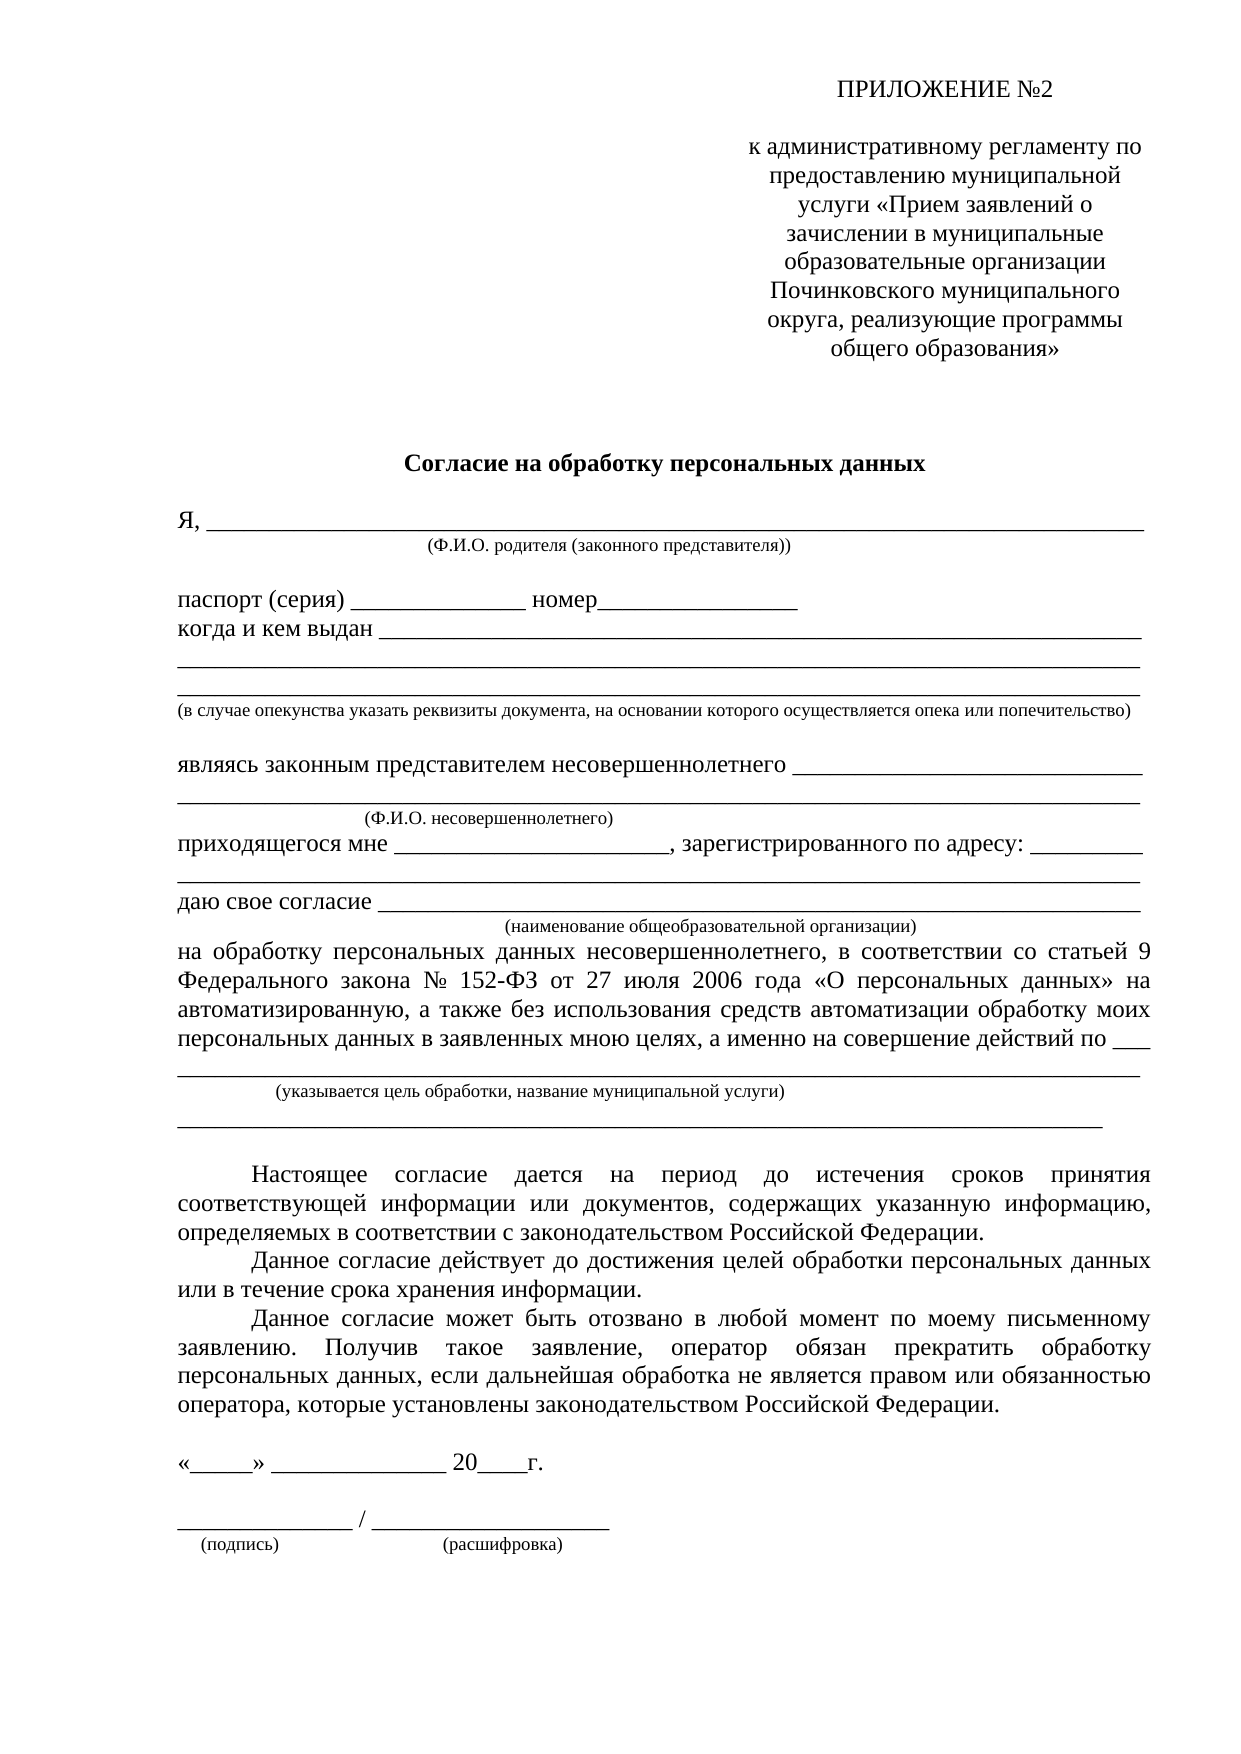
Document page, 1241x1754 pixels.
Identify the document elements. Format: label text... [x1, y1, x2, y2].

text Согласие на обработку персональных данных [177, 448, 1152, 476]
text (подпись) (расшифровка) [177, 1533, 1152, 1554]
text (наименование общеобразовательной организации) [177, 915, 1152, 936]
text (в случае опекунства указать реквизиты документа, на основании которого осуществляется опека или попечительство) [177, 699, 1152, 721]
text (указывается цель обработки, название муниципальной услуги) [177, 1080, 1152, 1102]
text ПРИЛОЖЕНИЕ №2 [738, 74, 1152, 103]
text _____________________________________________________________________________ [177, 1051, 1152, 1080]
text Я, ___________________________________________________________________________ [177, 505, 1152, 534]
text приходящегося мне ______________________, зарегистрированного по адресу: _________ [177, 828, 1152, 857]
text являясь законным представителем несовершеннолетнего ____________________________ [177, 749, 1152, 778]
text паспорт (серия) ______________ номер________________ [177, 584, 1152, 613]
text (Ф.И.О. родителя (законного представителя)) [177, 534, 1152, 555]
text __________________________________________________________________________ [177, 1102, 1152, 1130]
text Данное согласие действует до достижения целей обработки персональных данных или в течение срока хранения информации. [177, 1245, 1152, 1303]
text на обработку персональных данных несовершеннолетнего, в соответствии со статьей 9 Федерального закона № 152-ФЗ от 27 июля 2006 года «О персональных данных» на автоматизированную, а также без использования средств автоматизации обработку моих персональных данных в заявленных мною целях, а именно на совершение действий по ___ [177, 936, 1152, 1051]
text ______________ / ___________________ [177, 1504, 1152, 1533]
text _____________________________________________________________________________ [177, 778, 1152, 807]
text Настоящее согласие дается на период до истечения сроков принятия соответствующей информации или документов, содержащих указанную информацию, определяемых в соответствии с законодательством Российской Федерации. [177, 1159, 1152, 1245]
text _____________________________________________________________________________ даю свое согласие _____________________________________________________________ [177, 857, 1152, 915]
text «_____» ______________ 20____г. [177, 1447, 1152, 1475]
text __________________________________________________________________________________________________________________________________________________________ [177, 642, 1152, 699]
text (Ф.И.О. несовершеннолетнего) [177, 807, 1152, 828]
text когда и кем выдан _____________________________________________________________ [177, 613, 1152, 642]
text к административному регламенту по предоставлению муниципальной услуги «Прием заявлений о зачислении в муниципальные образовательные организации Починковского муниципального округа, реализующие программы общего образования» [738, 131, 1152, 361]
text Данное согласие может быть отозвано в любой момент по моему письменному заявлению. Получив такое заявление, оператор обязан прекратить обработку персональных данных, если дальнейшая обработка не является правом или обязанностью оператора, которые установлены законодательством Российской Федерации. [177, 1303, 1152, 1418]
